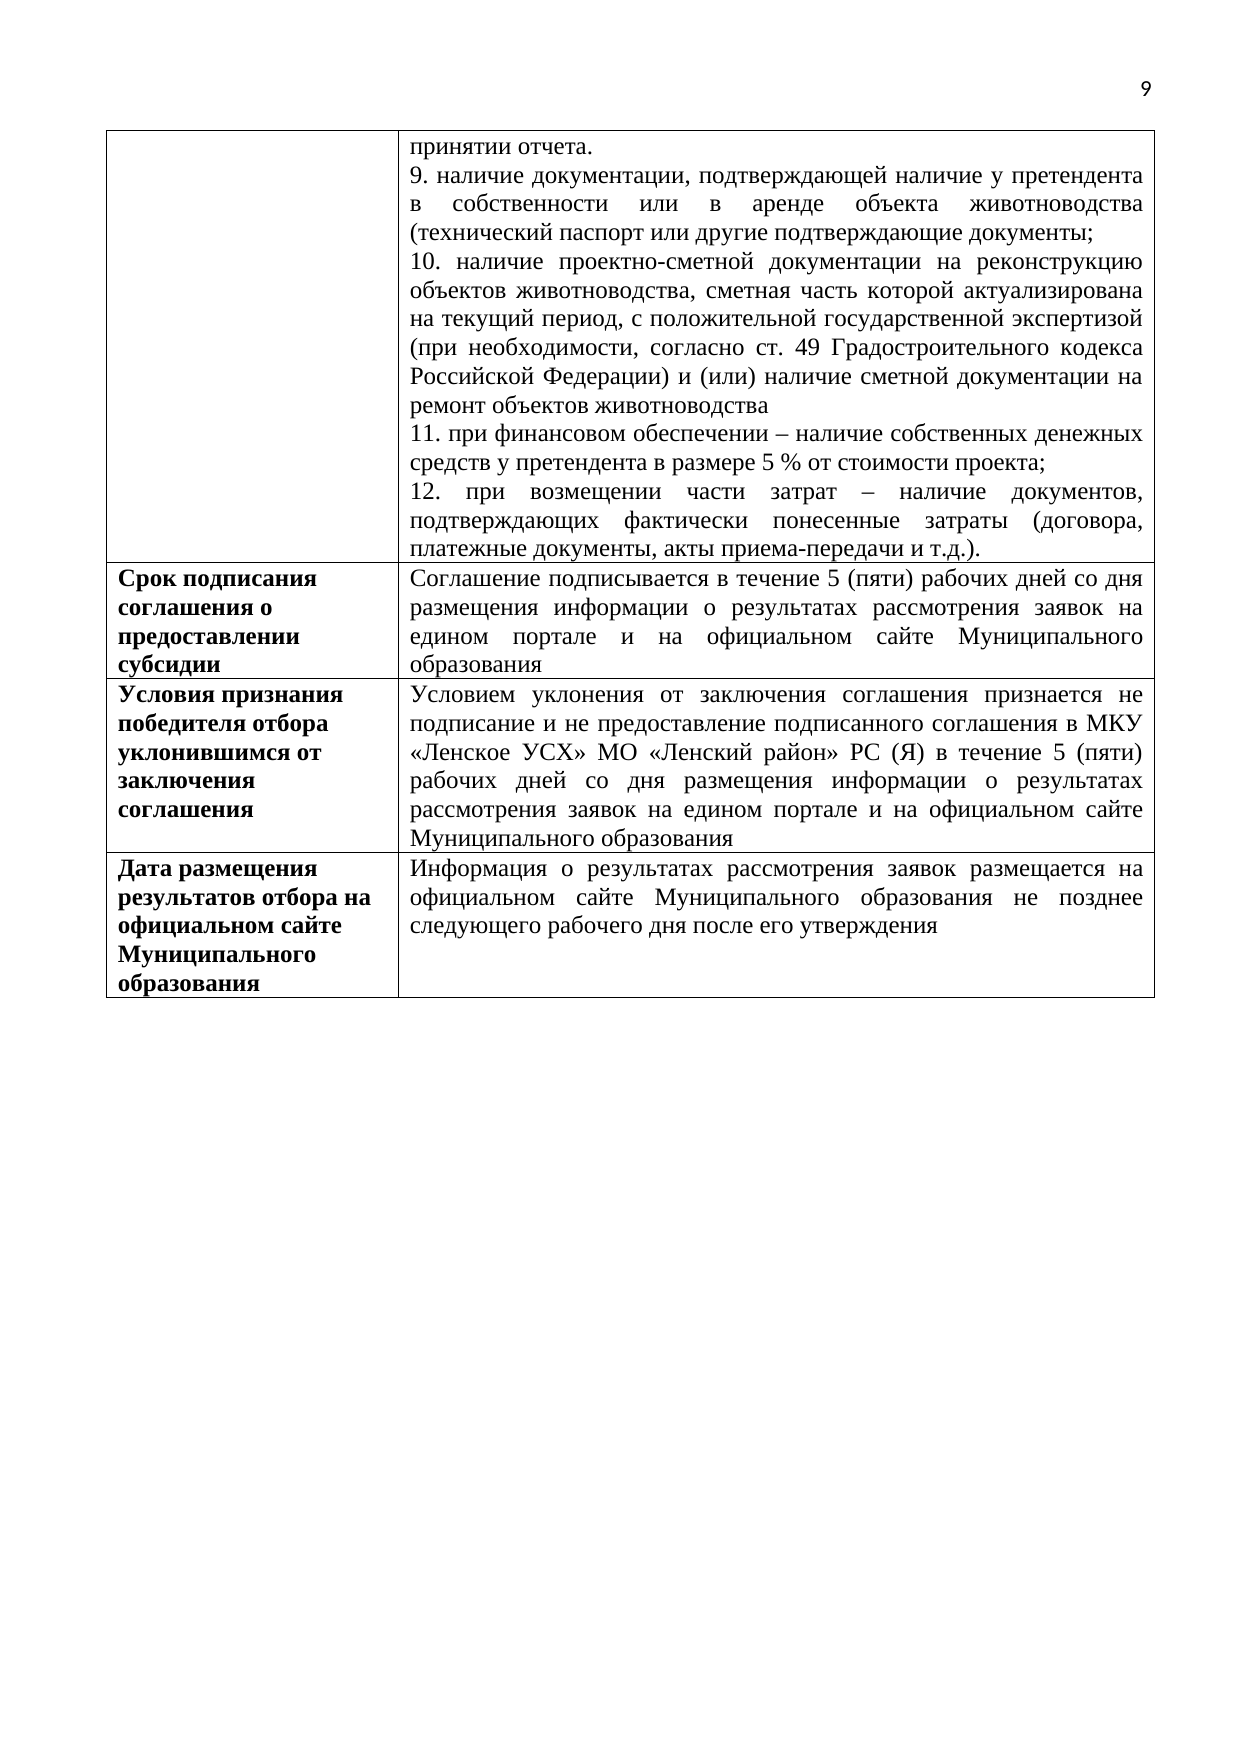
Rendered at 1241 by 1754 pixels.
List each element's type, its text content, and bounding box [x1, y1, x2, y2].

table_cell Соглашение подписывается в течение 5 (пяти) рабочих дней со дня размещения информации о результатах рассмотрения заявок на едином портале и на официальном сайте Муниципального образования [399, 563, 1154, 678]
table_cell Условием уклонения от заключения соглашения признается не подписание и не предоставление подписанного соглашения в МКУ «Ленское УСХ» МО «Ленский район» РС (Я) в течение 5 (пяти) рабочих дней со дня размещения информации о результатах рассмотрения заявок на едином портале и на официальном сайте Муниципального образования [399, 679, 1154, 852]
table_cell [399, 131, 1154, 562]
table_cell Срок подписания соглашения о предоставлении субсидии [107, 563, 398, 678]
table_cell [107, 131, 398, 562]
table_cell Условия признания победителя отбора уклонившимся от заключения соглашения [107, 679, 398, 852]
table_cell Дата размещения результатов отбора на официальном сайте Муниципального образования [107, 853, 398, 997]
table_cell Информация о результатах рассмотрения заявок размещается на официальном сайте Муниципального образования не позднее следующего рабочего дня после его утверждения [399, 853, 1154, 997]
